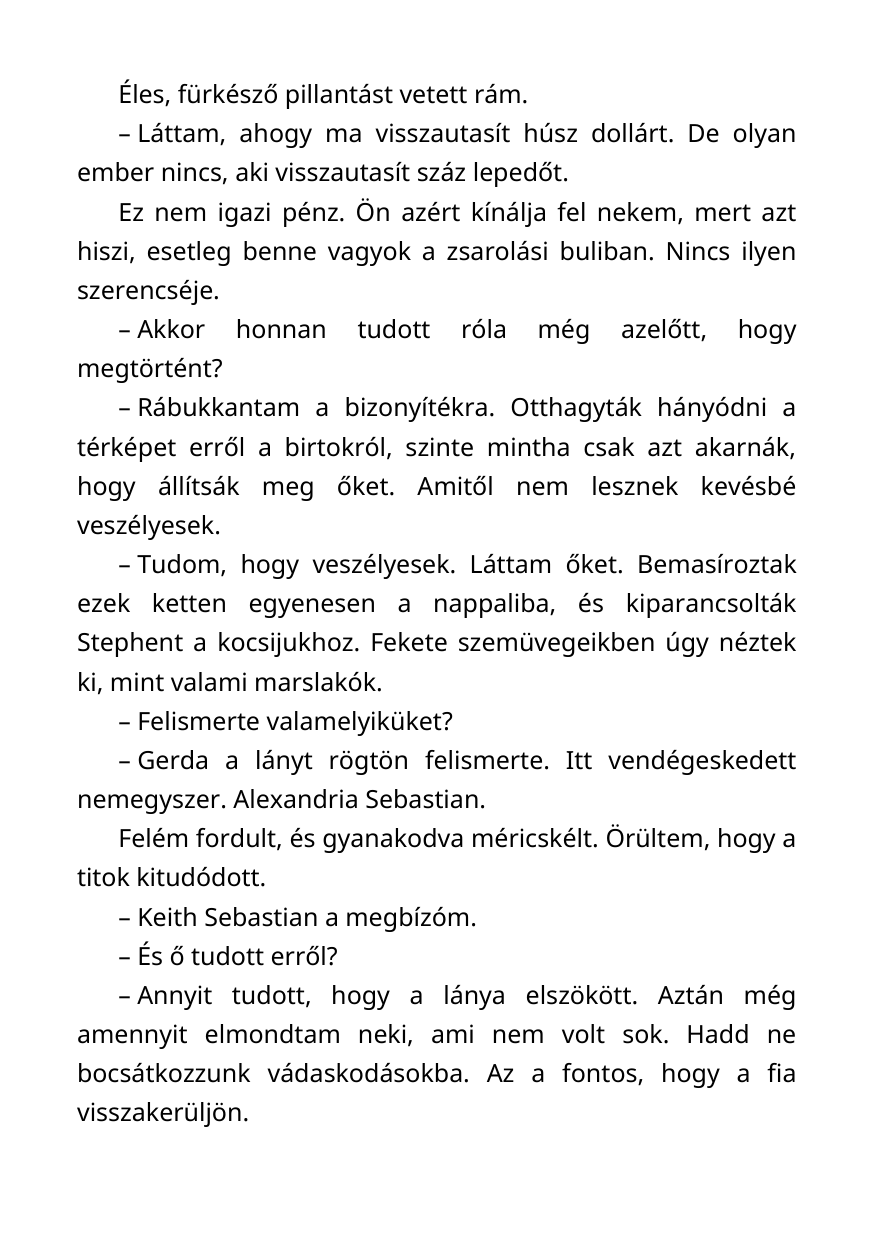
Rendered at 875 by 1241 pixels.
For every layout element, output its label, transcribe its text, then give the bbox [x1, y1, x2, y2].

text – Keith Sebastian a megbízóm. [77, 899, 797, 933]
text – Gerda a lányt rögtön felismerte. Itt vendégeskedett nemegyszer. Alexandria Sebastian. [77, 743, 797, 816]
text Ez nem igazi pénz. Ön azért kínálja fel nekem, mert azt hiszi, esetleg benne vagyok a zsarolási buliban. Nincs ilyen szerencséje. [77, 194, 797, 307]
text – Láttam, ahogy ma visszautasít húsz dollárt. De olyan ember nincs, aki visszautasít száz lepedőt. [77, 116, 797, 189]
text Felém fordult, és gyanakodva méricskélt. Örültem, hogy a titok kitudódott. [77, 821, 797, 894]
text Éles, fürkésző pillantást vetett rám. [77, 77, 797, 111]
text – Felismerte valamelyiküket? [77, 703, 797, 737]
text – Akkor honnan tudott róla még azelőtt, hogy megtörtént? [77, 312, 797, 385]
text – És ő tudott erről? [77, 938, 797, 972]
text – Annyit tudott, hogy a lánya elszökött. Aztán még amennyit elmondtam neki, ami nem volt sok. Hadd ne bocsátkozzunk vádaskodásokba. Az a fontos, hogy a fia visszakerüljön. [77, 978, 797, 1129]
text – Tudom, hogy veszélyesek. Láttam őket. Bemasíroztak ezek ketten egyenesen a nappaliba, és kiparancsolták Stephent a kocsijukhoz. Fekete szemüvegeikben úgy néztek ki, mint valami marslakók. [77, 547, 797, 698]
text – Rábukkantam a bizonyítékra. Otthagyták hányódni a térképet erről a birtokról, szinte mintha csak azt akarnák, hogy állítsák meg őket. Amitől nem lesznek kevésbé veszélyesek. [77, 390, 797, 542]
